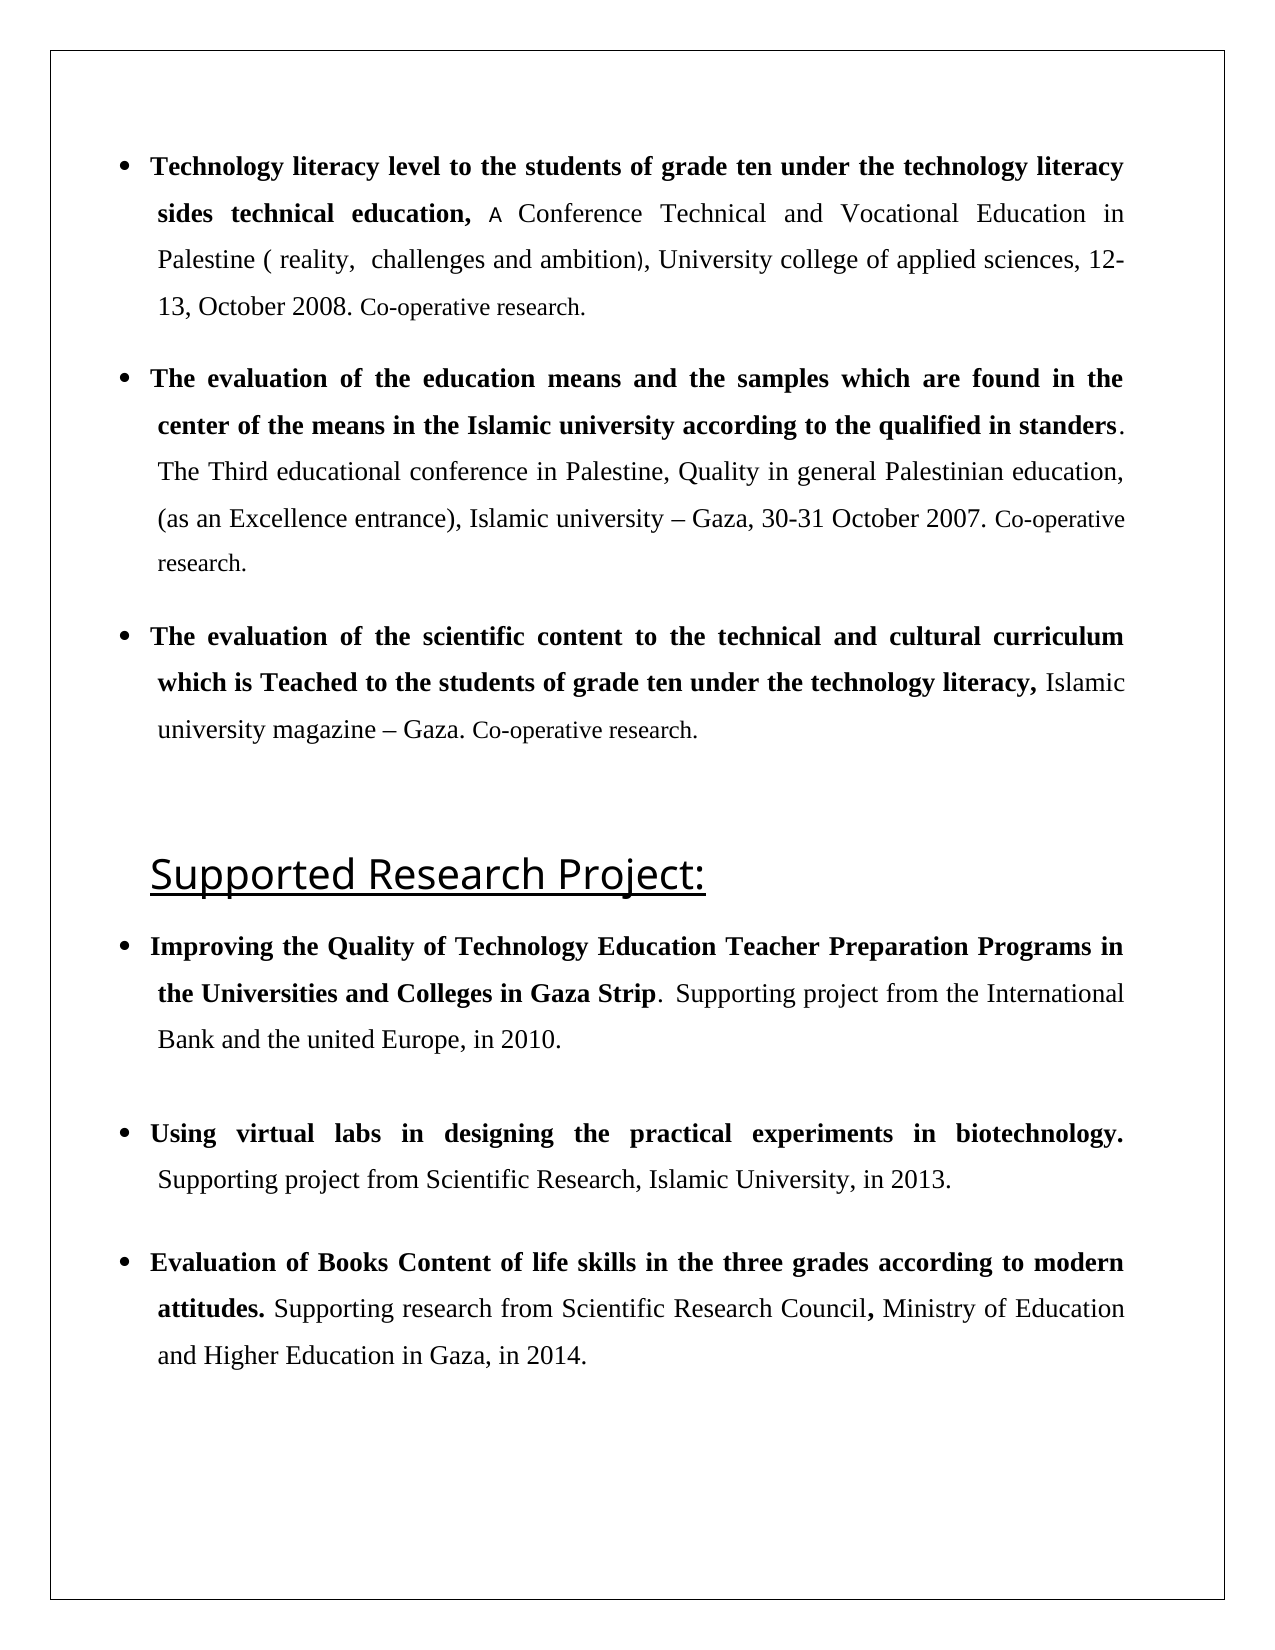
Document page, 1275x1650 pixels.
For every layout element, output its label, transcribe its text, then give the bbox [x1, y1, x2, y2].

list The evaluation of the scientific content to the technical and cultural curriculum which is Teached to the students of grade ten under the technology literacy, Islamic university magazine – Gaza. Co-operative research. [120, 619, 1125, 744]
list Technology literacy level to the students of grade ten under the technology literacy sides technical education, A Conference Technical and Vocational Education in Palestine ( reality, challenges and ambition), University college of applied sciences, 12-13, October 2008. Co-operative research. [120, 150, 1125, 321]
text Supported Research Project: [150, 845, 1125, 902]
list Improving the Quality of Technology Education Teacher Preparation Programs in the Universities and Colleges in Gaza Strip. Supporting project from the International Bank and the united Europe, in 2010. [120, 930, 1125, 1054]
list The evaluation of the education means and the samples which are found in the center of the means in the Islamic university according to the qualified in standers. The Third educational conference in Palestine, Quality in general Palestinian education, (as an Excellence entrance), Islamic university – Gaza, 30-31 October 2007. Co-operative research. [120, 362, 1125, 576]
list Evaluation of Books Content of life skills in the three grades according to modern attitudes. Supporting research from Scientific Research Council, Ministry of Education and Higher Education in Gaza, in 2014. [120, 1246, 1125, 1370]
list Using virtual labs in designing the practical experiments in biotechnology. Supporting project from Scientific Research, Islamic University, in 2013. [120, 1117, 1125, 1194]
